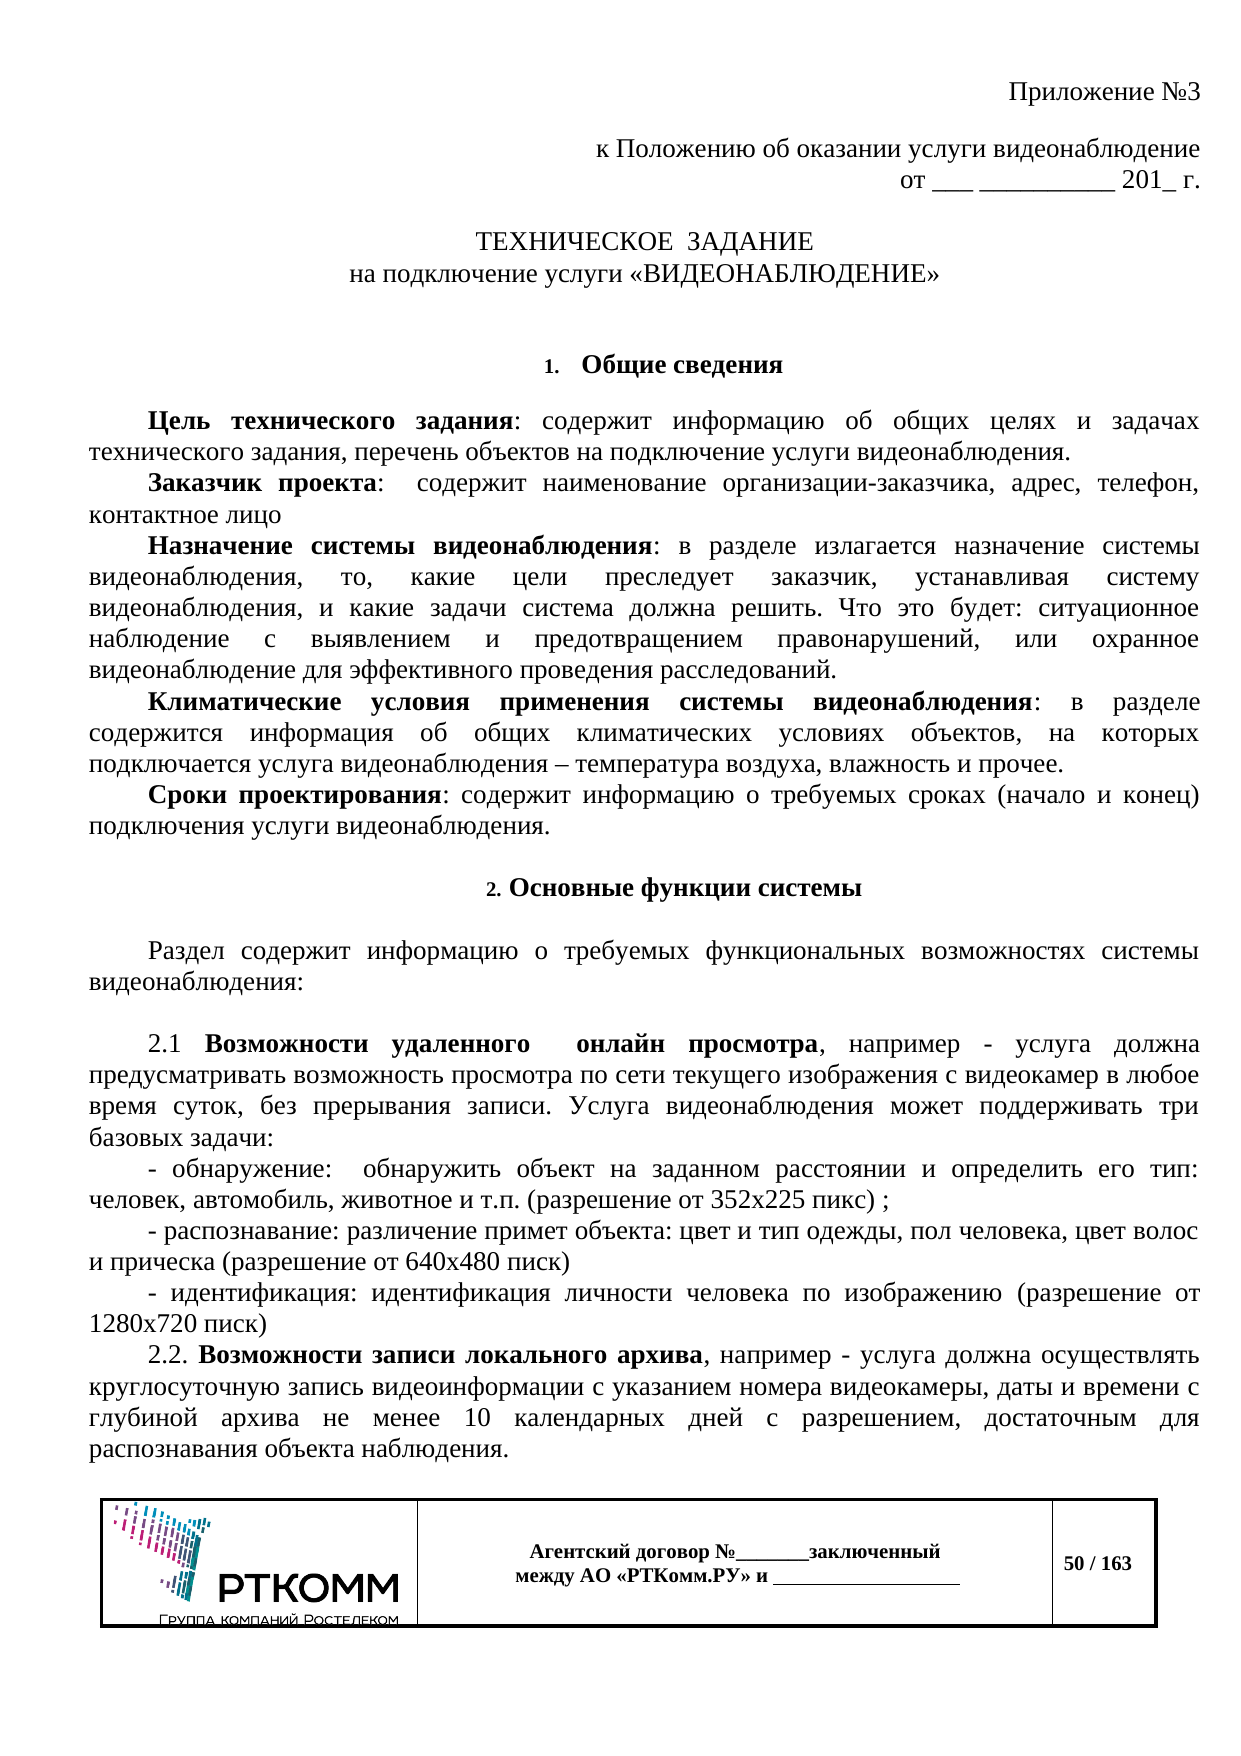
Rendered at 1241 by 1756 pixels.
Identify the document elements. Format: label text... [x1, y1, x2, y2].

text от ___ __________ 201_ г. [89, 163, 1201, 194]
list - обнаружение: обнаружить объект на заданном расстоянии и определить его тип: человек, автомобиль, животное и т.п. (разрешение от 352х225 пикс) ; [89, 1152, 1201, 1214]
list - распознавание: различение примет объекта: цвет и тип одежды, пол человека, цвет волос и прическа (разрешение от 640х480 писк) [89, 1214, 1201, 1276]
list Основные функции системы [89, 871, 1201, 903]
list Заказчик проекта: содержит наименование организации-заказчика, адрес, телефон, контактное лицо [89, 467, 1201, 529]
list 2.1 Возможности удаленного онлайн просмотра, например - услуга должна предусматривать возможность просмотра по сети текущего изображения с видеокамер в любое время суток, без прерывания записи. Услуга видеонаблюдения может поддерживать три базовых задачи: [89, 1027, 1201, 1152]
list Климатические условия применения системы видеонаблюдения: в разделе содержится информация об общих климатических условиях объектов, на которых подключается услуга видеонаблюдения – температура воздуха, влажность и прочее. [89, 684, 1201, 778]
list Общие сведения [126, 348, 1201, 379]
list Назначение системы видеонаблюдения: в разделе излагается назначение системы видеонаблюдения, то, какие цели преследует заказчик, устанавливая систему видеонаблюдения, и какие задачи система должна решить. Что это будет: ситуационное наблюдение с выявлением и предотвращением правонарушений, или охранное видеонаблюдение для эффективного проведения расследований. [89, 529, 1201, 684]
list 2.2. Возможности записи локального архива, например - услуга должна осуществлять круглосуточную запись видеоинформации с указанием номера видеокамеры, даты и времени с глубиной архива не менее 10 календарных дней с разрешением, достаточным для распознавания объекта наблюдения. [89, 1339, 1201, 1463]
list Цель технического задания: содержит информацию об общих целях и задачах технического задания, перечень объектов на подключение услуги видеонаблюдения. [89, 404, 1201, 467]
text на подключение услуги «ВИДЕОНАБЛЮДЕНИЕ» [89, 257, 1201, 288]
picture [113, 1501, 398, 1625]
list Сроки проектирования: содержит информацию о требуемых сроках (начало и конец) подключения услуги видеонаблюдения. [89, 778, 1201, 840]
text ТЕХНИЧЕСКОЕ ЗАДАНИЕ [89, 226, 1201, 257]
text Приложение №3 [89, 76, 1201, 107]
list - идентификация: идентификация личности человека по изображению (разрешение от 1280х720 писк) [89, 1276, 1201, 1339]
list Раздел содержит информацию о требуемых функциональных возможностях системы видеонаблюдения: [89, 934, 1201, 996]
text к Положению об оказании услуги видеонаблюдение [89, 132, 1201, 163]
